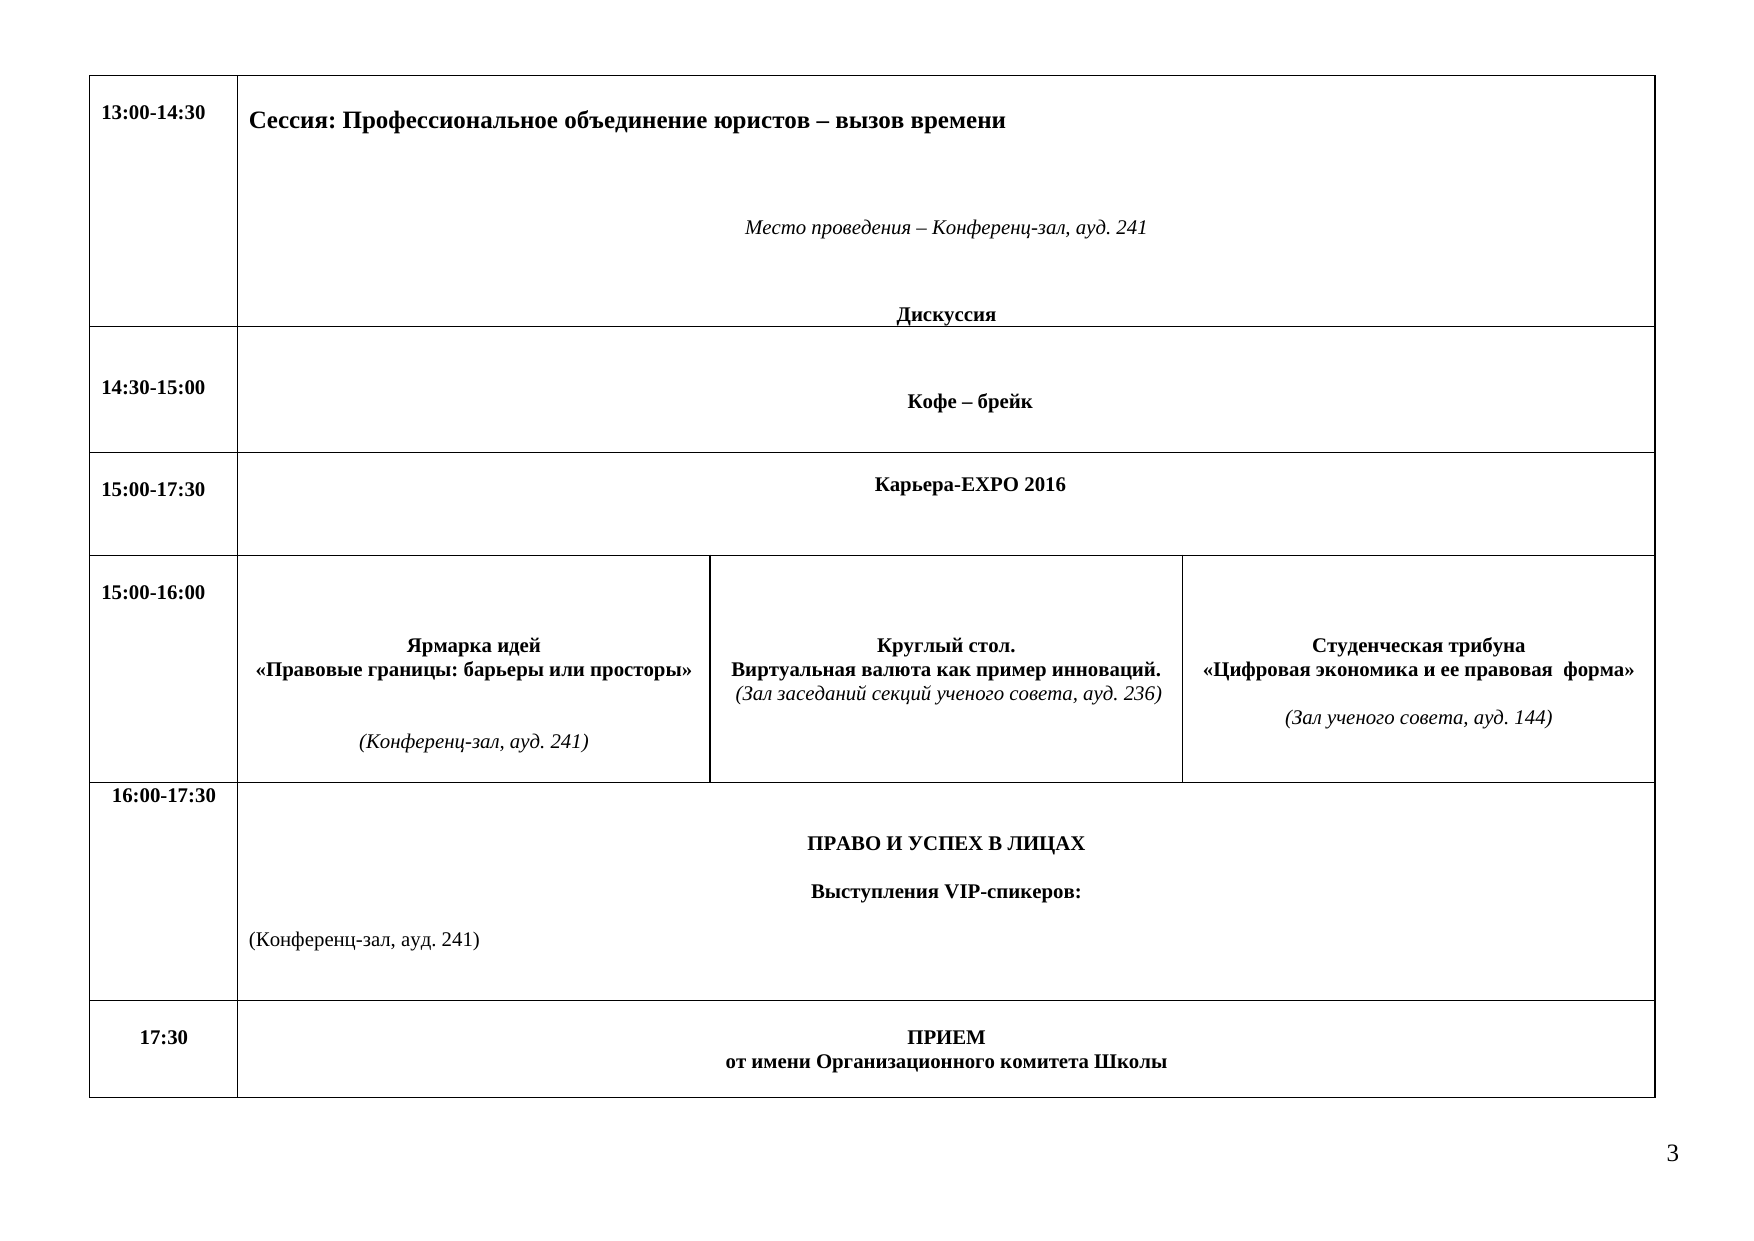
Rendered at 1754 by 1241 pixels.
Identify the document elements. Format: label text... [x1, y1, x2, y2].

table_cell 15:00-17:30 [90, 453, 237, 554]
table_cell Кофе – брейк [238, 327, 1654, 452]
table_cell 14:30-15:00 [90, 327, 237, 452]
table_cell 13:00-14:30 [90, 76, 237, 326]
table_cell Ярмарка идей «Правовые границы: барьеры или просторы» (Конференц-зал, ауд. 241) [238, 556, 709, 782]
table_cell ПРАВО И УСПЕХ В ЛИЦАХ Выступления VIP-спикеров: (Конференц-зал, ауд. 241) [238, 783, 1654, 999]
table_cell 17:30 [90, 1001, 237, 1097]
table_cell 15:00-16:00 [90, 556, 237, 782]
table_cell Круглый стол. Виртуальная валюта как пример инноваций. (Зал заседаний секций ученого совета, ауд. 236) [711, 556, 1182, 782]
table_cell Сессия: Профессиональное объединение юристов – вызов времени Место проведения – Конференц-зал, ауд. 241 Дискуссия [238, 76, 1654, 326]
table_cell ПРИЕМ от имени Организационного комитета Школы [238, 1001, 1654, 1097]
table_cell Студенческая трибуна «Цифровая экономика и ее правовая форма» (Зал ученого совета, ауд. 144) [1183, 556, 1654, 782]
table_cell Карьера-EXPO 2016 [238, 453, 1654, 554]
table_cell 16:00-17:30 [90, 783, 237, 999]
